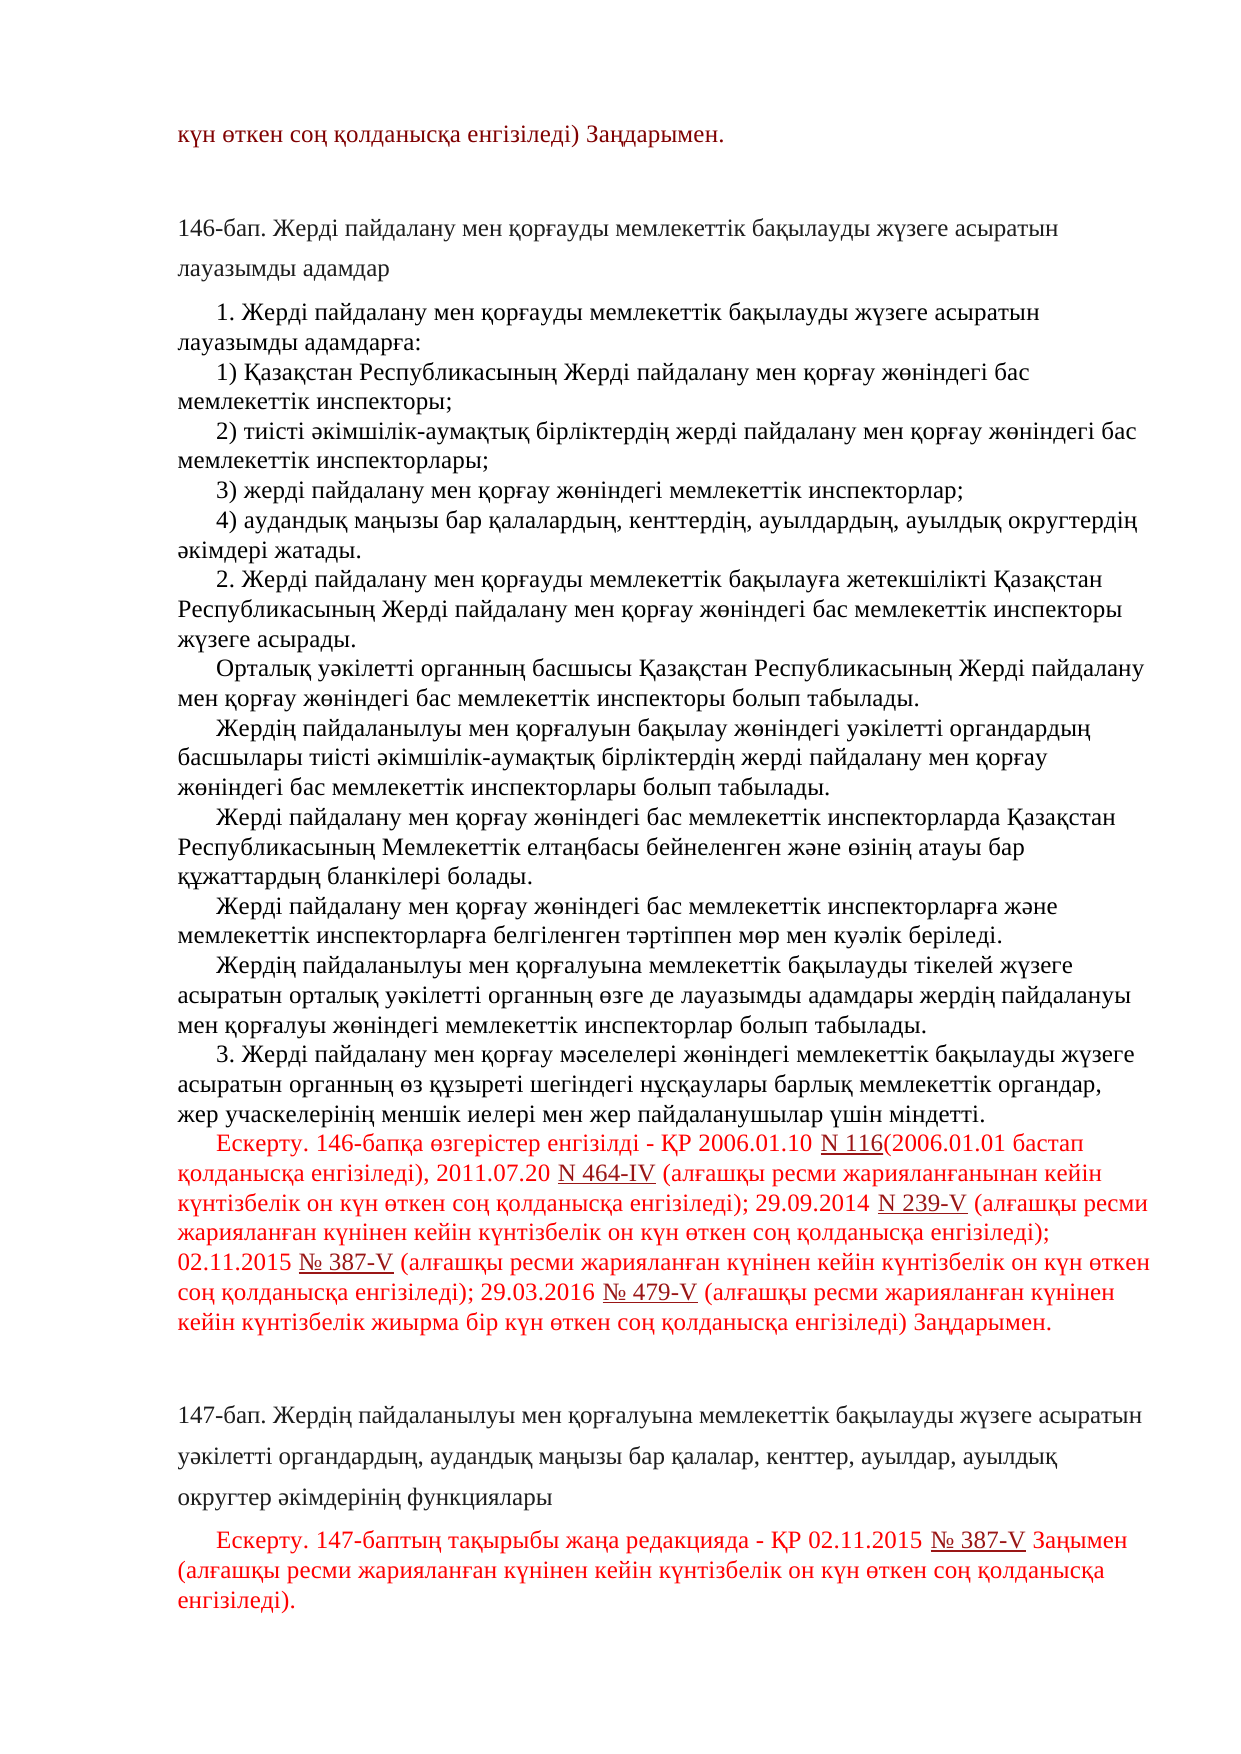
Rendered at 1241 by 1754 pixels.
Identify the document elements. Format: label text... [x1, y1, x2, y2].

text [177, 1524, 1152, 1613]
text 1. Жердi пайдалану мен қорғауды мемлекеттiк бақылауды жүзеге асыратын лауазымды адамдарға: 1) Қазақстан Республикасының Жердi пайдалану мен қорғау жөнiндегi бас мемлекеттiк инспекторы; 2) тиiстi әкiмшiлiк-аумақтық бiрлiктердiң жердi пайдалану мен қорғау жөнiндегi бас мемлекеттiк инспекторлары; 3) жердi пайдалану мен қорғау жөнiндегi мемлекеттiк инспекторлар; 4) аудандық маңызы бар қалалардың, кенттердің, ауылдардың, ауылдық округтердің әкімдері жатады. 2. Жердi пайдалану мен қорғауды мемлекеттiк бақылауға жетекшiлiктi Қазақстан Республикасының Жердi пайдалану мен қорғау жөнiндегi бас мемлекеттiк инспекторы жүзеге асырады. Орталық уәкiлеттi органның басшысы Қазақстан Республикасының Жердi пайдалану мен қорғау жөнiндегi бас мемлекеттiк инспекторы болып табылады. Жердің пайдаланылуы мен қорғалуын бақылау жөніндегі уәкiлеттi органдардың басшылары тиiстi әкiмшiлiк-аумақтық бiрлiктердiң жердi пайдалану мен қорғау жөнiндегi бас мемлекеттiк инспекторлары болып табылады. Жердi пайдалану мен қорғау жөнiндегi бас мемлекеттiк инспекторларда Қазақстан Республикасының Мемлекеттiк елтаңбасы бейнеленген және өзiнiң атауы бар құжаттардың бланкiлерi болады. Жердi пайдалану мен қорғау жөнiндегi бас мемлекеттiк инспекторларға және мемлекеттiк инспекторларға белгiленген тәртiппен мөр мен куәлiк берiледi. Жердің пайдаланылуы мен қорғалуына мемлекеттік бақылауды тікелей жүзеге асыратын орталық уәкілетті органның өзге де лауазымды адамдары жердің пайдалануы мен қорғалуы жөніндегі мемлекеттік инспекторлар болып табылады. 3. Жердi пайдалану мен қорғау мәселелерi жөнiндегi мемлекеттiк бақылауды жүзеге асыратын органның өз құзыретi шегiндегi нұсқаулары барлық мемлекеттiк органдар, жер учаскелерiнiң меншiк иелерi мен жер пайдаланушылар үшiн міндетті. Ескерту. 146-бапқа өзгерістер енгізілді - ҚР 2006.01.10 N 116(2006.01.01 бастап қолданысқа енгізіледі), 2011.07.20 N 464-IV (алғашқы ресми жарияланғанынан кейін күнтізбелік он күн өткен соң қолданысқа енгізіледі); 29.09.2014 N 239-V (алғашқы ресми жарияланған күнінен кейiн күнтiзбелiк он күн өткен соң қолданысқа енгiзiледi); 02.11.2015 № 387-V (алғашқы ресми жарияланған күнінен кейін күнтізбелік он күн өткен соң қолданысқа енгізіледі); 29.03.2016 № 479-V (алғашқы ресми жарияланған күнінен кейін күнтізбелік жиырма бір күн өткен соң қолданысқа енгізіледі) Заңдарымен. [177, 296, 1152, 1365]
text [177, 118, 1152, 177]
text 146-бап. Жердi пайдалану мен қорғауды мемлекеттiк бақылауды жүзеге асыратын лауазымды адамдар [177, 201, 1152, 282]
text 147-бап. Жердің пайдаланылуы мен қорғалуына мемлекеттiк бақылауды жүзеге асыратын уәкілетті органдардың, аудандық маңызы бар қалалар, кенттер, ауылдар, ауылдық округтер әкімдерінің функциялары [177, 1388, 1152, 1510]
